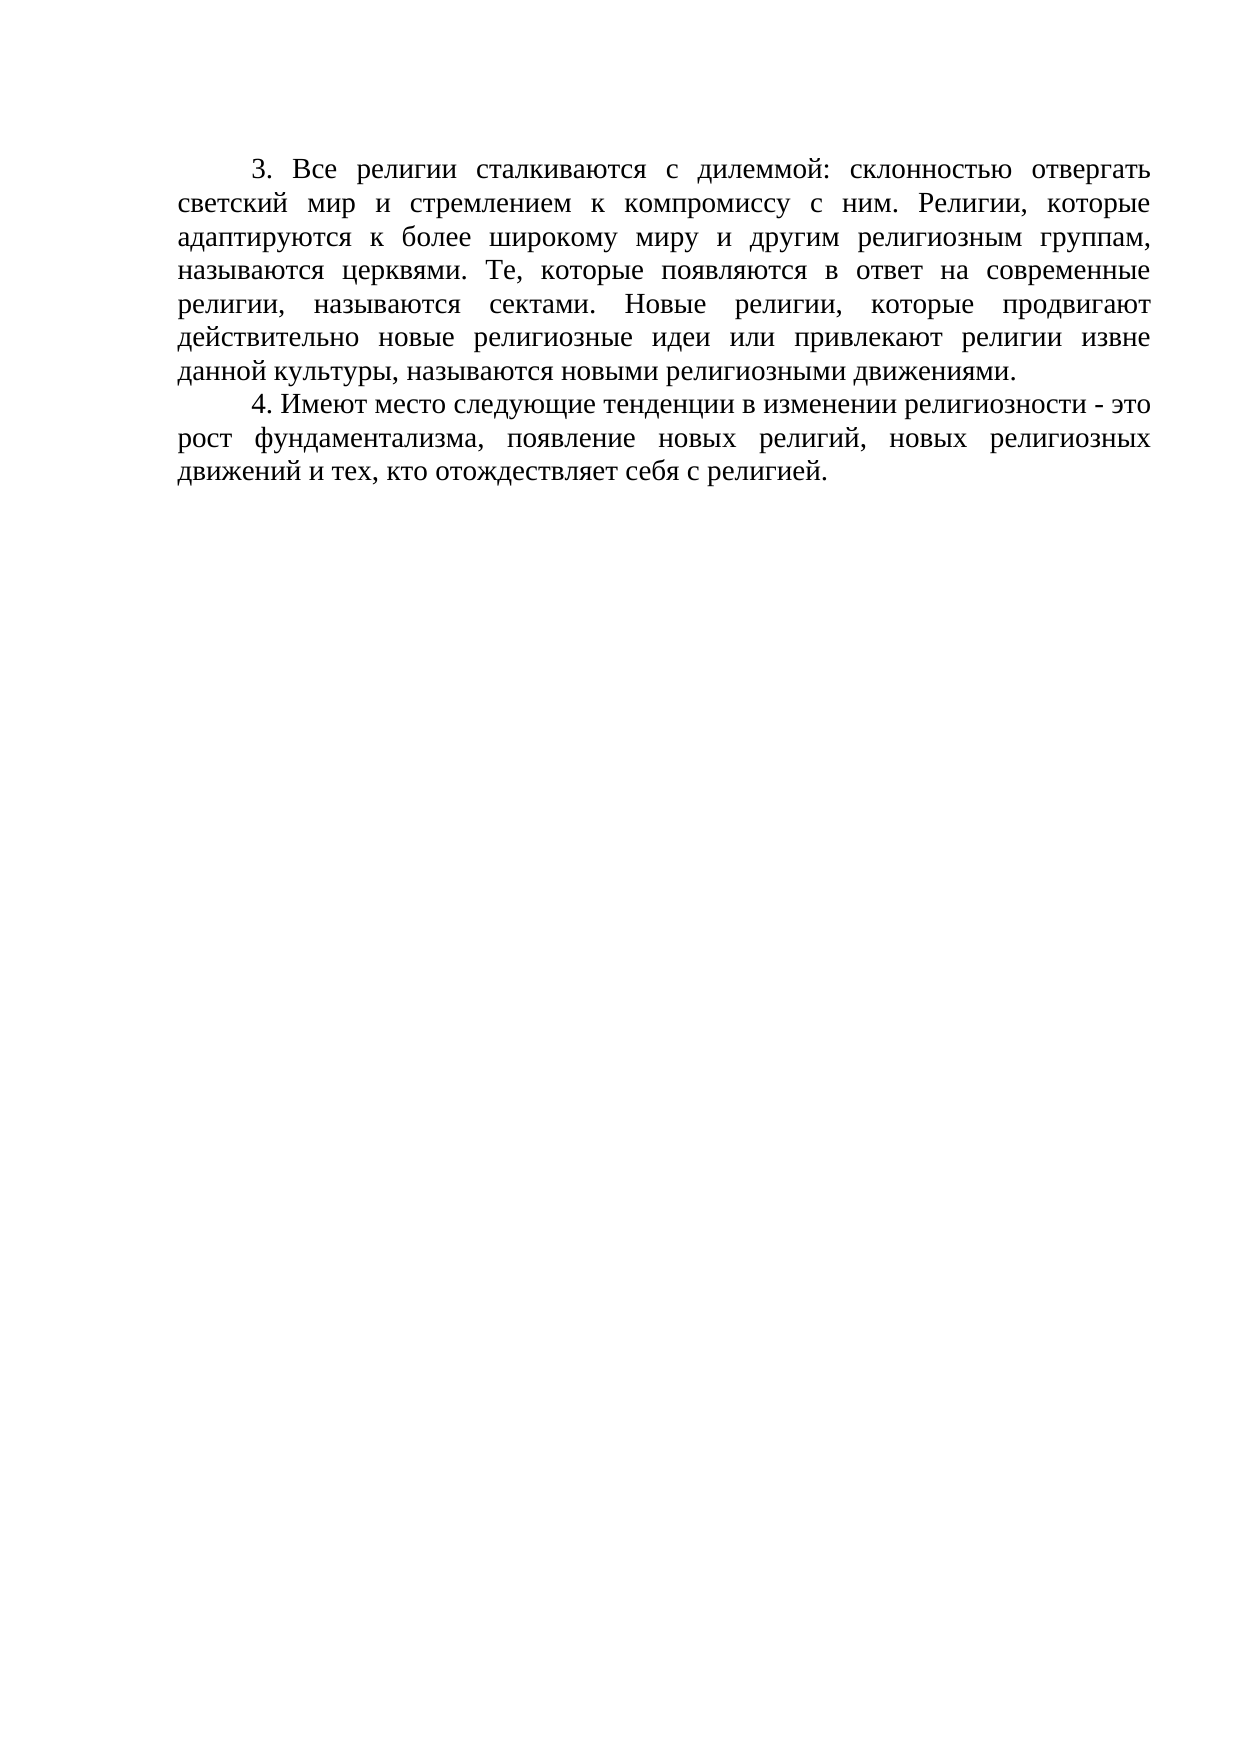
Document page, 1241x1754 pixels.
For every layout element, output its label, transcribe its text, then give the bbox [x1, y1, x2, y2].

text 3. Все религии сталкиваются с дилеммой: склонностью отвергать светский мир и стремлением к компромиссу с ним. Религии, которые адаптируются к более широкому миру и другим религиозным группам, называются церквями. Те, которые появляются в ответ на современные религии, называются сектами. Новые религии, которые продвигают действительно новые религиозные идеи или привлекают религии извне данной культуры, называются новыми религиозными движениями. [177, 152, 1152, 386]
text 4. Имеют место следующие тенденции в изменении религиозности - это рост фундаментализма, появление новых религий, новых религиозных движений и тех, кто отождествляет себя с религией. [177, 386, 1152, 487]
